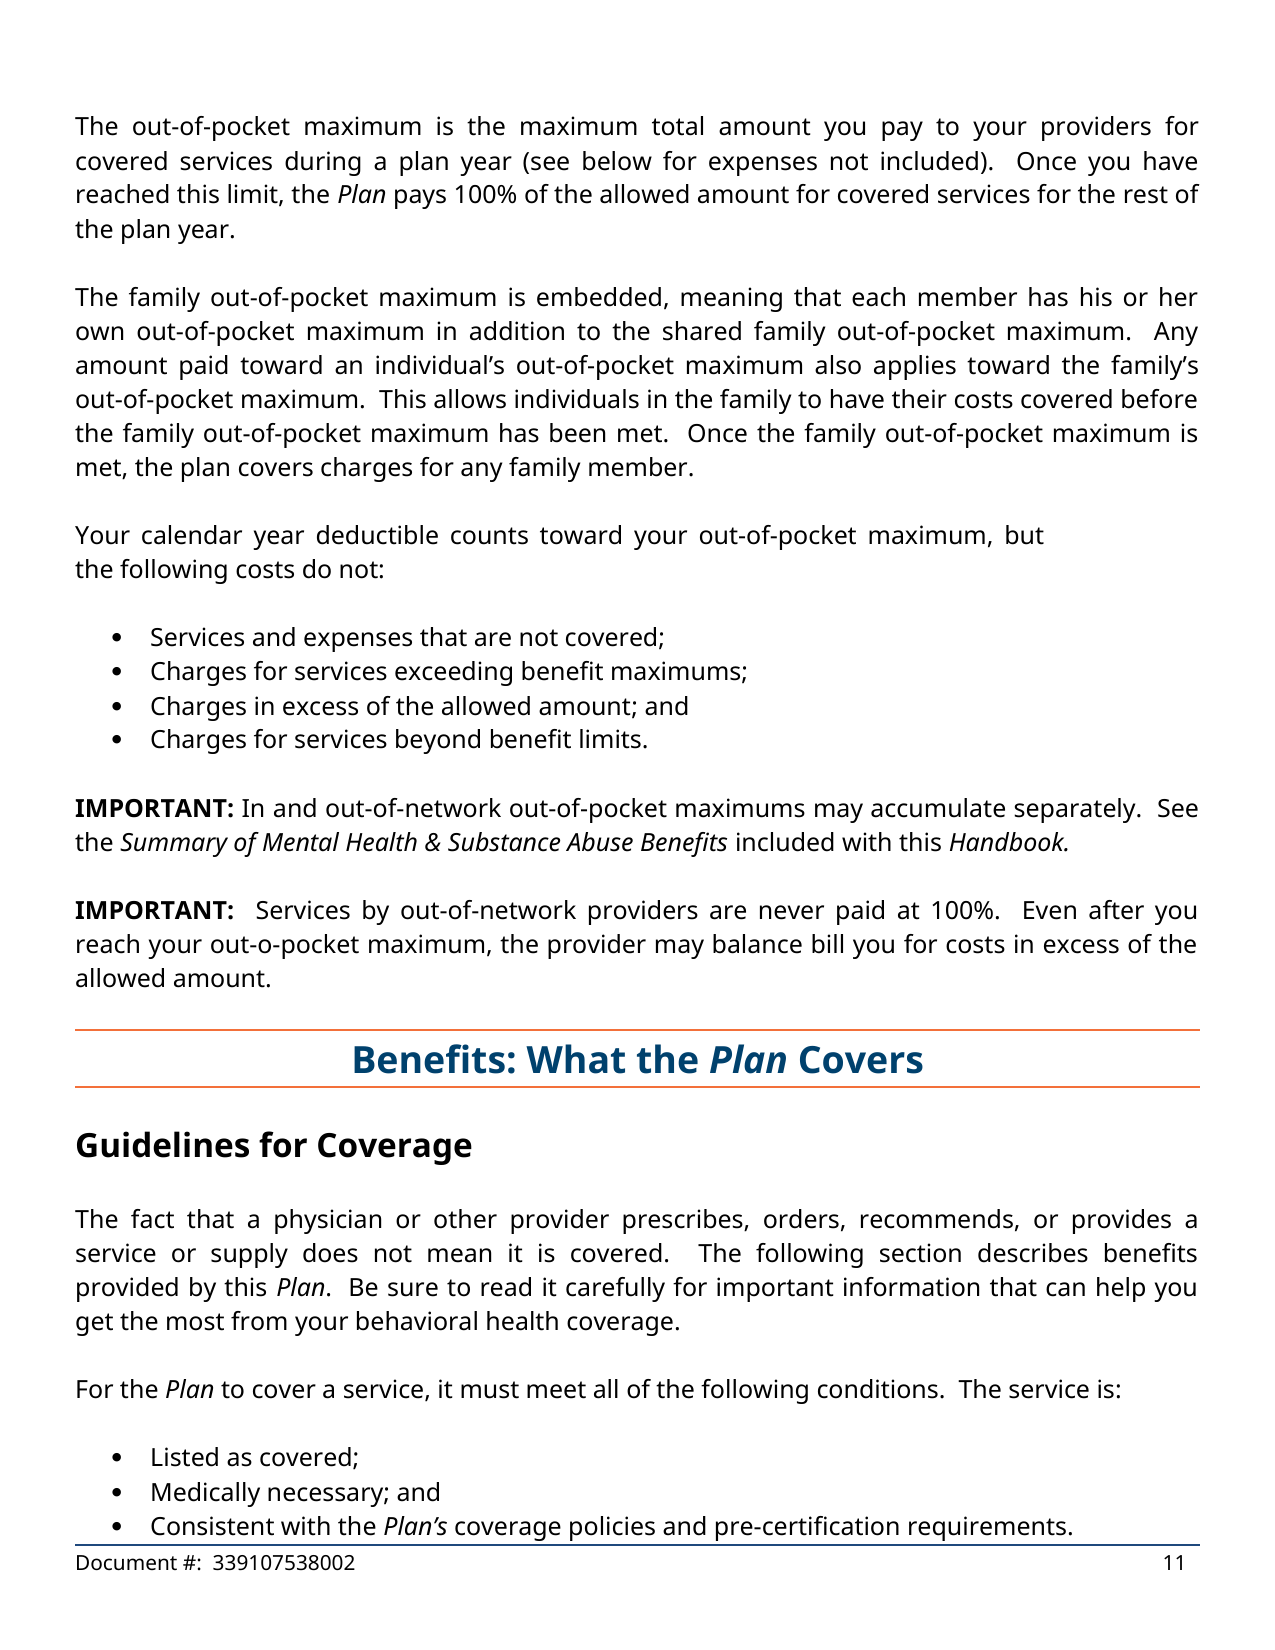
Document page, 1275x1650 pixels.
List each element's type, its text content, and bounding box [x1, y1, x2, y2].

list Charges for services beyond benefit limits. [112, 722, 1200, 756]
subtitle Benefits: What the Plan Covers [75, 1031, 1200, 1086]
text The fact that a physician or other provider prescribes, orders, recommends, or provides a service or supply does not mean it is covered. The following section describes benefits provided by this Plan. Be sure to read it carefully for important information that can help you get the most from your behavioral health coverage. [75, 1202, 1200, 1338]
list Consistent with the Plan’s coverage policies and pre-certification requirements. [112, 1508, 1200, 1542]
text The family out-of-pocket maximum is embedded, meaning that each member has his or her own out-of-pocket maximum in addition to the shared family out-of-pocket maximum. Any amount paid toward an individual’s out-of-pocket maximum also applies toward the family’s out-of-pocket maximum. This allows individuals in the family to have their costs covered before the family out-of-pocket maximum has been met. Once the family out-of-pocket maximum is met, the plan covers charges for any family member. [75, 279, 1200, 484]
list Listed as covered; [112, 1440, 1200, 1474]
list Charges for services exceeding benefit maximums; [112, 654, 1200, 688]
text The out-of-pocket maximum is the maximum total amount you pay to your providers for covered services during a plan year (see below for expenses not included). Once you have reached this limit, the Plan pays 100% of the allowed amount for covered services for the rest of the plan year. [75, 109, 1200, 245]
list Charges in excess of the allowed amount; and [112, 688, 1200, 722]
list Medically necessary; and [112, 1474, 1200, 1508]
text IMPORTANT: Services by out-of-network providers are never paid at 100%. Even after you reach your out-o-pocket maximum, the provider may balance bill you for costs in excess of the allowed amount. [75, 892, 1200, 995]
list Services and expenses that are not covered; [112, 620, 1200, 654]
text Your calendar year deductible counts toward your out-of-pocket maximum, but the following costs do not: [75, 518, 1045, 586]
subtitle Guidelines for Coverage [75, 1122, 1200, 1168]
text For the Plan to cover a service, it must meet all of the following conditions. The service is: [75, 1372, 1200, 1406]
text IMPORTANT: In and out-of-network out-of-pocket maximums may accumulate separately. See the Summary of Mental Health & Substance Abuse Benefits included with this Handbook. [75, 790, 1200, 858]
